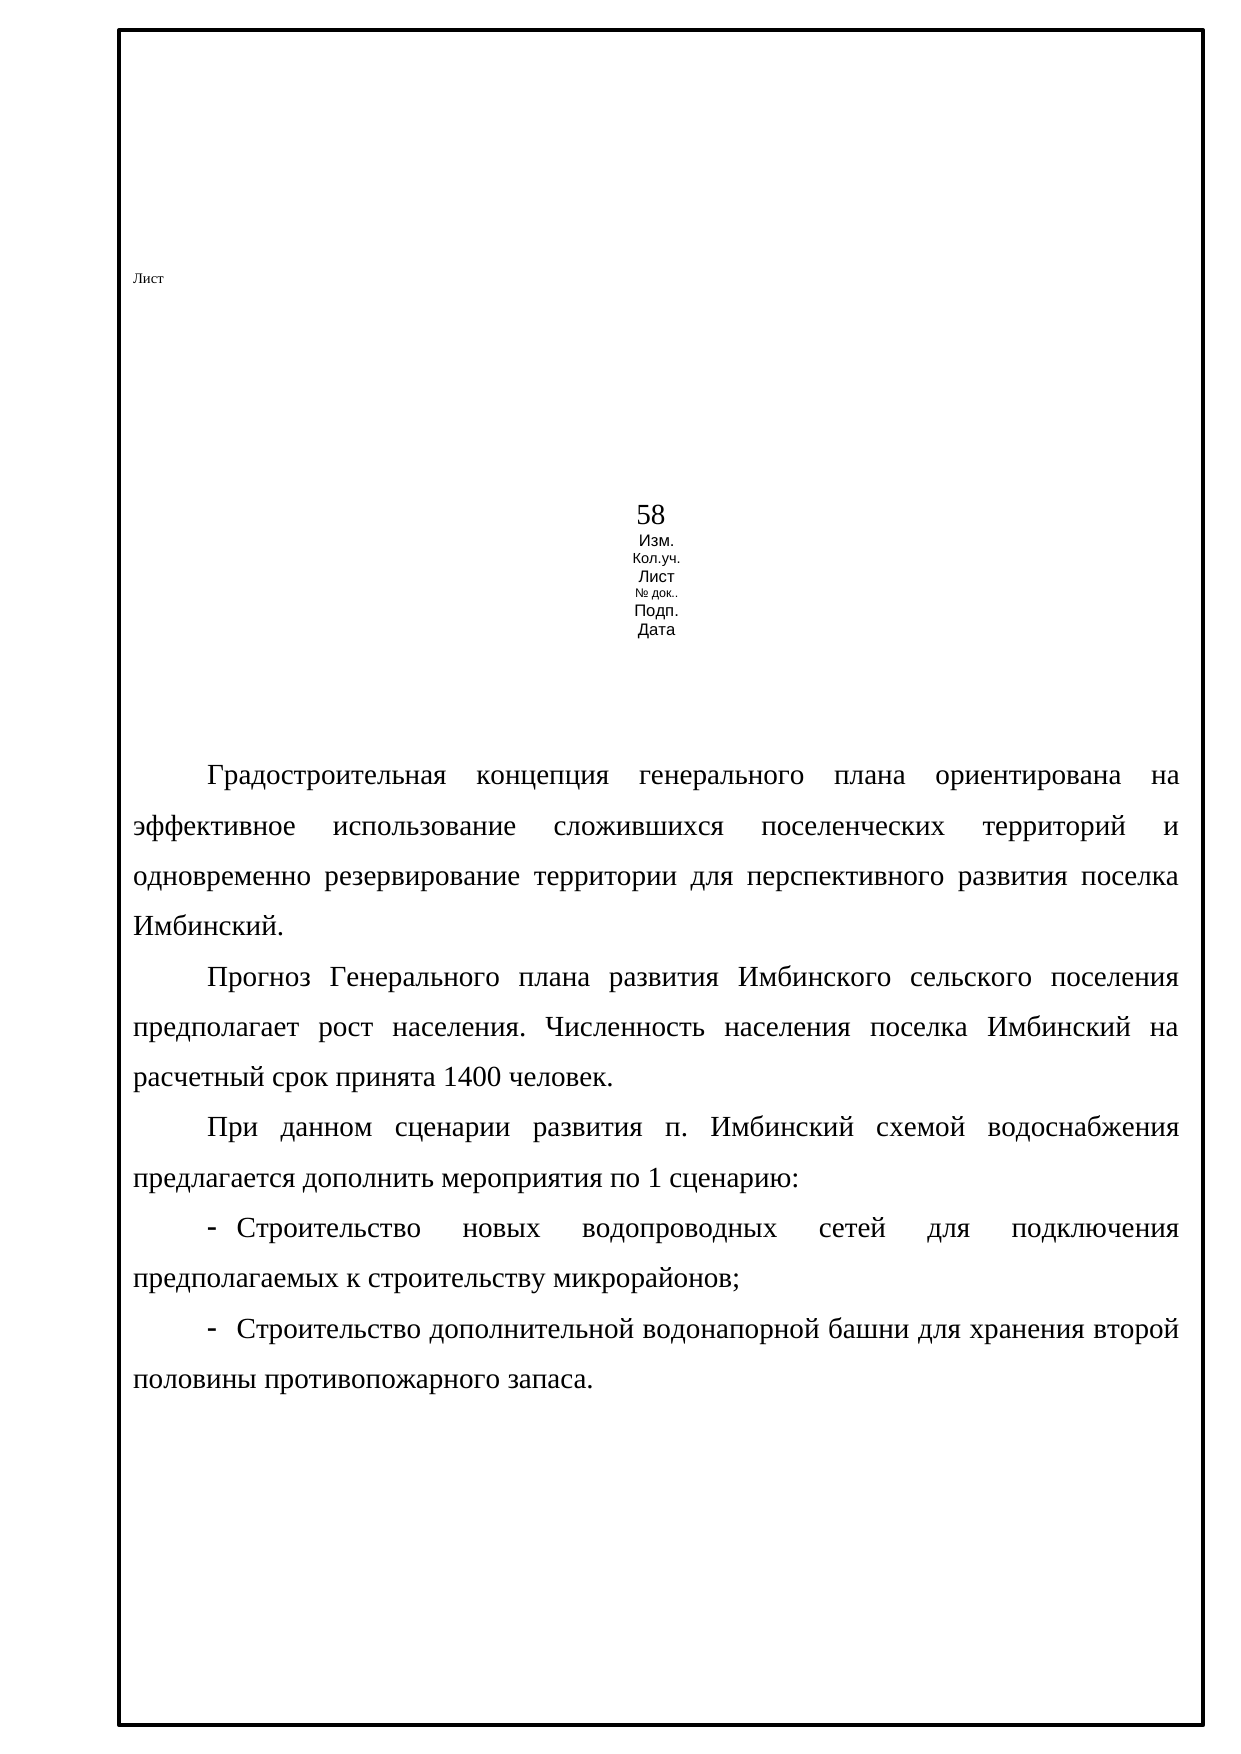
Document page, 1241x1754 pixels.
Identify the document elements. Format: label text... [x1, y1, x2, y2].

text Градостроительная концепция генерального плана ориентирована на эффективное использование сложившихся поселенческих территорий и одновременно резервирование территории для перспективного развития поселка Имбинский. [133, 757, 1180, 942]
text При данном сценарии развития п. Имбинский схемой водоснабжения предлагается дополнить мероприятия по 1 сценарию: [133, 1109, 1180, 1193]
text Прогноз Генерального плана развития Имбинского сельского поселения предполагает рост населения. Численность населения поселка Имбинский на расчетный срок принята 1400 человек. [133, 959, 1180, 1093]
list Строительство дополнительной водонапорной башни для хранения второй половины противопожарного запаса. [133, 1311, 1180, 1395]
list Строительство новых водопроводных сетей для подключения предполагаемых к строительству микрорайонов; [133, 1210, 1180, 1294]
